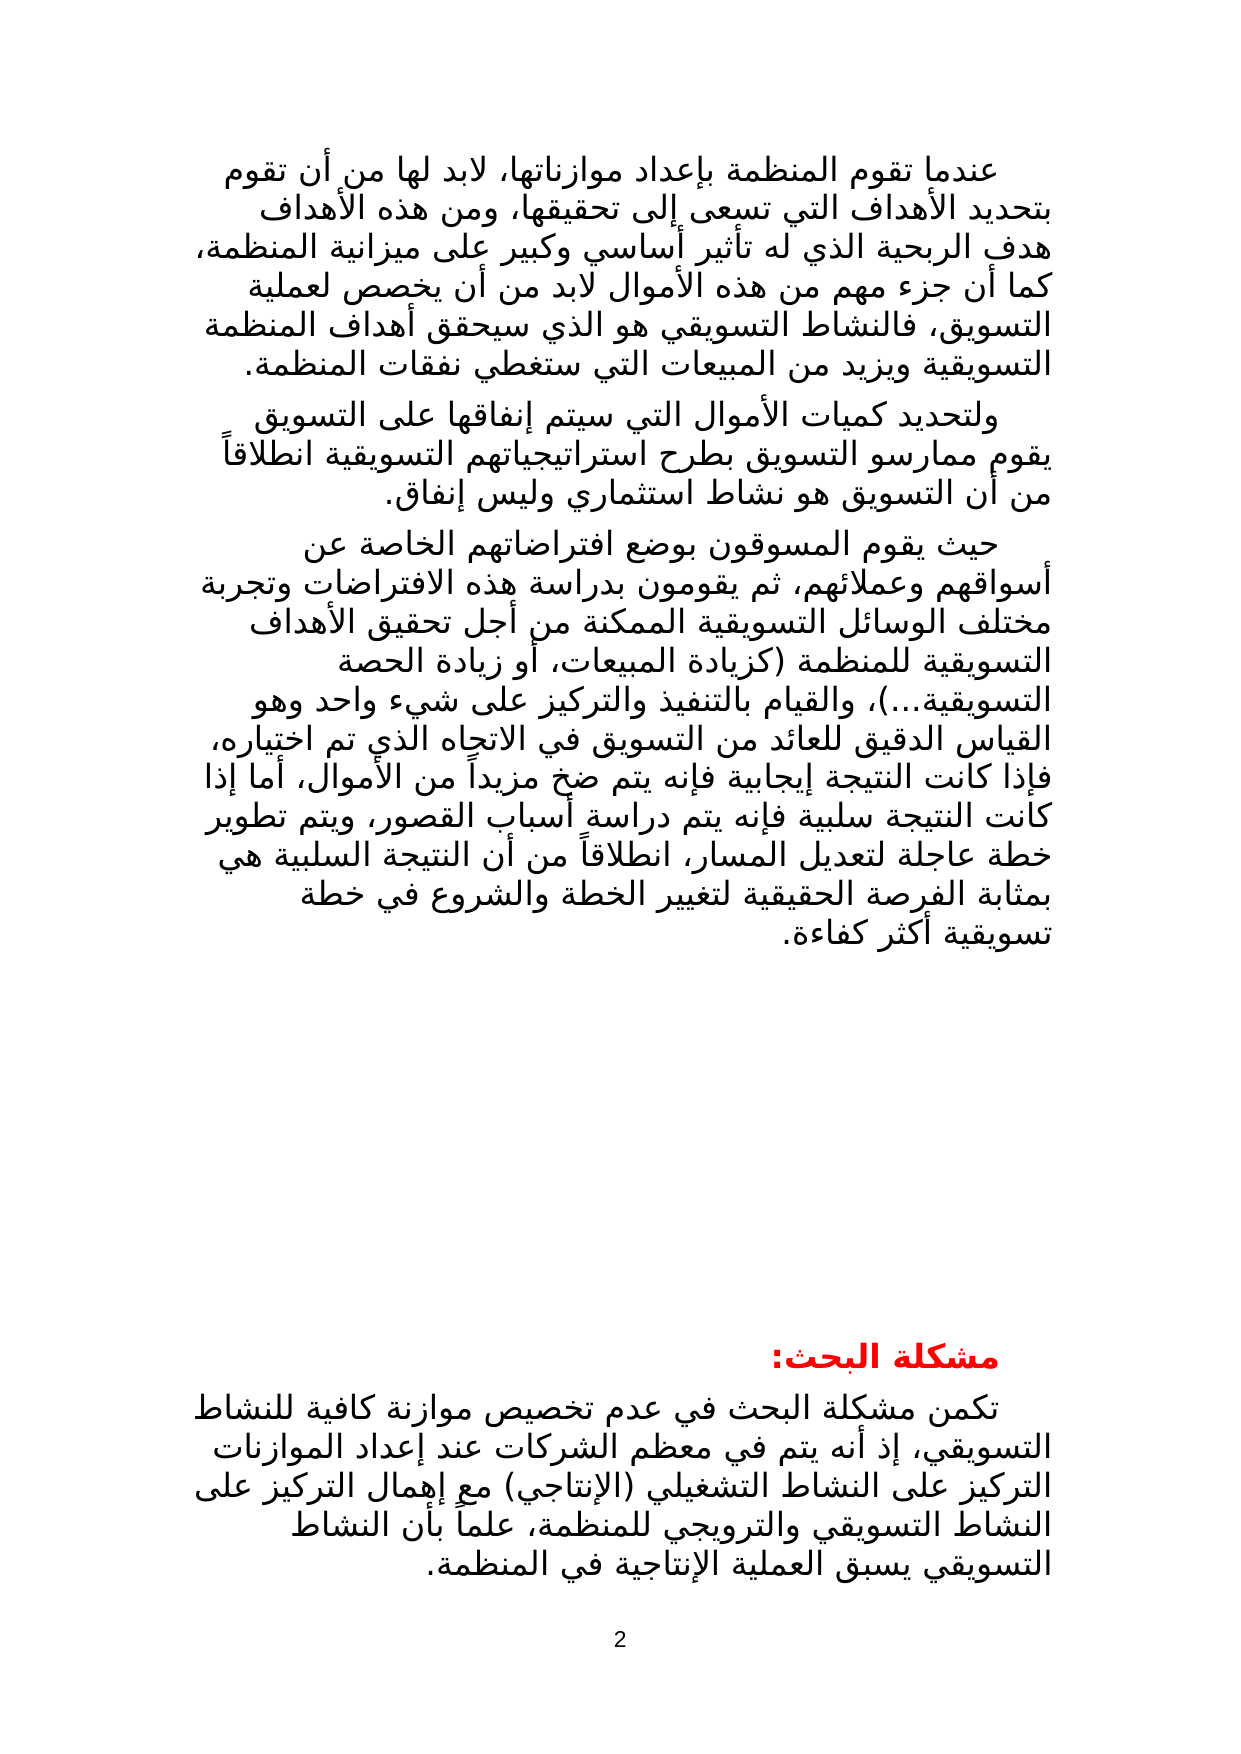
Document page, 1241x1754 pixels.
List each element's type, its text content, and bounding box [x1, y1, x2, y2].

text عندما تقوم المنظمة بإعداد موازناتها، لابد لها من أن تقوم بتحديد الأهداف التي تسعى إلى تحقيقها، ومن هذه الأهداف هدف الربحية الذي له تأثير أساسي وكبير على ميزانية المنظمة، كما أن جزء مهم من هذه الأموال لابد من أن يخصص لعملية التسويق، فالنشاط التسويقي هو الذي سيحقق أهداف المنظمة التسويقية ويزيد من المبيعات التي ستغطي نفقات المنظمة. [187, 150, 1053, 383]
text تكمن مشكلة البحث في عدم تخصيص موازنة كافية للنشاط التسويقي، إذ أنه يتم في معظم الشركات عند إعداد الموازنات التركيز على النشاط التشغيلي (الإنتاجي) مع إهمال التركيز على النشاط التسويقي والترويجي للمنظمة، علماً بأن النشاط التسويقي يسبق العملية الإنتاجية في المنظمة. [187, 1388, 1053, 1583]
text مشكلة البحث: [187, 1337, 1053, 1376]
text حيث يقوم المسوقون بوضع افتراضاتهم الخاصة عن أسواقهم وعملائهم، ثم يقومون بدراسة هذه الافتراضات وتجربة مختلف الوسائل التسويقية الممكنة من أجل تحقيق الأهداف التسويقية للمنظمة (كزيادة المبيعات، أو زيادة الحصة التسويقية...)، والقيام بالتنفيذ والتركيز على شيء واحد وهو القياس الدقيق للعائد من التسويق في الاتجاه الذي تم اختياره، فإذا كانت النتيجة إيجابية فإنه يتم ضخ مزيداً من الأموال، أما إذا كانت النتيجة سلبية فإنه يتم دراسة أسباب القصور، ويتم تطوير خطة عاجلة لتعديل المسار، انطلاقاً من أن النتيجة السلبية هي بمثابة الفرصة الحقيقية لتغيير الخطة والشروع في خطة تسويقية أكثر كفاءة. [187, 525, 1053, 952]
text ولتحديد كميات الأموال التي سيتم إنفاقها على التسويق يقوم ممارسو التسويق بطرح استراتيجياتهم التسويقية انطلاقاً من أن التسويق هو نشاط استثماري وليس إنفاق. [187, 396, 1053, 512]
